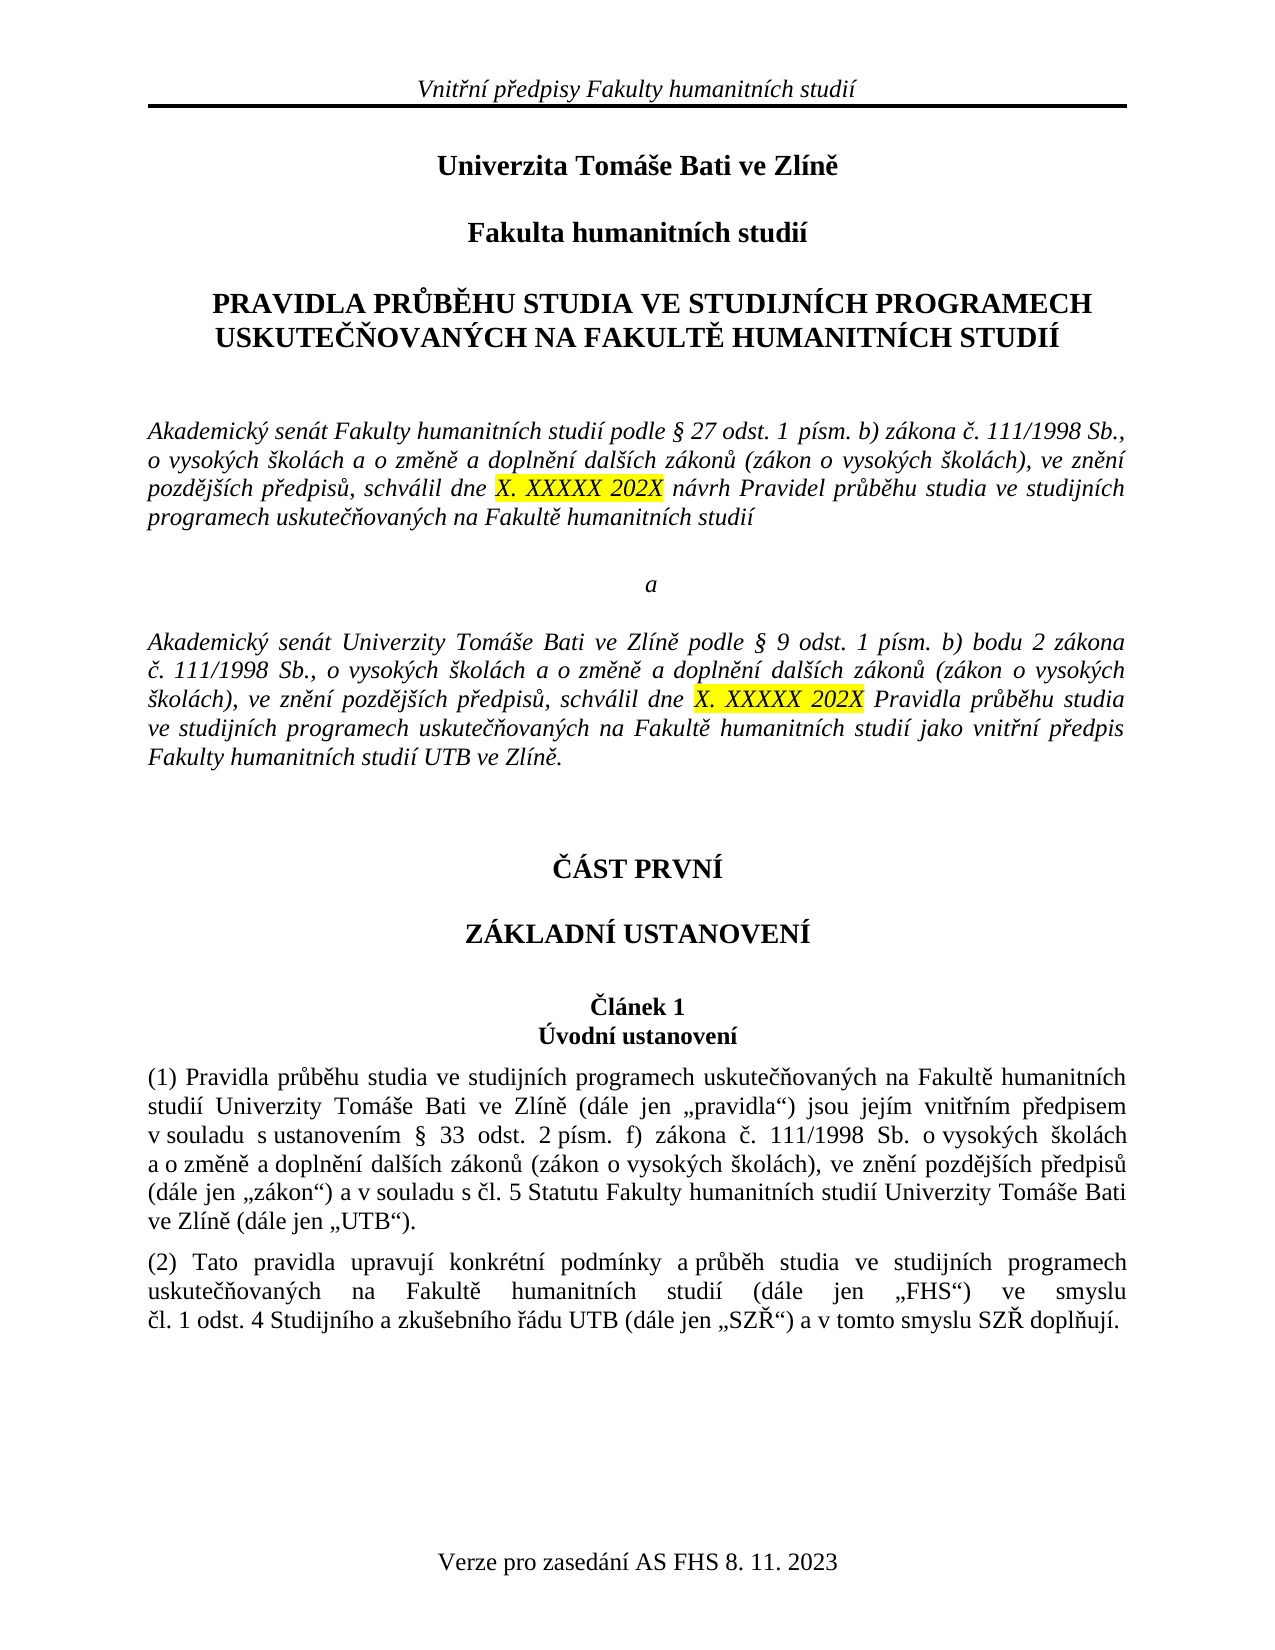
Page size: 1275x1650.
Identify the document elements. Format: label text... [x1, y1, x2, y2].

text Fakulta humanitních studií [148, 215, 1127, 248]
text Článek 1 [148, 992, 1127, 1021]
text Úvodní ustanovení [148, 1021, 1127, 1050]
title a [148, 569, 1127, 598]
title PRAVIDLA PRůBĚHU STUDIA VE STUDIJNÍCH PROGRAMECH USKUTEČŇOVANÝCH NA FAKULTĚ HUMANITNÍCH STUDIÍ [148, 287, 1127, 354]
title Akademický senát Univerzity Tomáše Bati ve Zlíně podle § 9 odst. 1 písm. b) bodu 2 zákona č. 111/1998 Sb., o vysokých školách a o změně a doplnění dalších zákonů (zákon o vysokých školách), ve znění pozdějších předpisů, schválil dne X. XXXXX 202X Pravidla průběhu studia ve studijních programech uskutečňovaných na Fakultě humanitních studií jako vnitřní předpis Fakulty humanitních studií UTB ve Zlíně. [148, 627, 1127, 771]
text (1) Pravidla průběhu studia ve studijních programech uskutečňovaných na Fakultě humanitních studií Univerzity Tomáše Bati ve Zlíně (dále jen „pravidla“) jsou jejím vnitřním předpisem v souladu s ustanovením § 33 odst. 2 písm. f) zákona č. 111/1998 Sb. o vysokých školách a o změně a doplnění dalších zákonů (zákon o vysokých školách), ve znění pozdějších předpisů (dále jen „zákon“) a v souladu s čl. 5 Statutu Fakulty humanitních studií Univerzity Tomáše Bati ve Zlíně (dále jen „UTB“). [148, 1062, 1127, 1235]
text ZÁKLADNÍ USTANOVENÍ [148, 917, 1127, 949]
title Akademický senát Fakulty humanitních studií podle § 27 odst. 1 písm. b) zákona č. 111/1998 Sb., o vysokých školách a o změně a doplnění dalších zákonů (zákon o vysokých školách), ve znění pozdějších předpisů, schválil dne X. XXXXX 202X návrh Pravidel průběhu studia ve studijních programech uskutečňovaných na Fakultě humanitních studií [148, 416, 1127, 531]
text ČÁST PRVNÍ [148, 852, 1127, 884]
text Univerzita Tomáše Bati ve Zlíně [148, 148, 1127, 181]
text (2) Tato pravidla upravují konkrétní podmínky a průběh studia ve studijních programech uskutečňovaných na Fakultě humanitních studií (dále jen „FHS“) ve smyslu čl. 1 odst. 4 Studijního a zkušebního řádu UTB (dále jen „SZŘ“) a v tomto smyslu SZŘ doplňují. [148, 1247, 1127, 1334]
